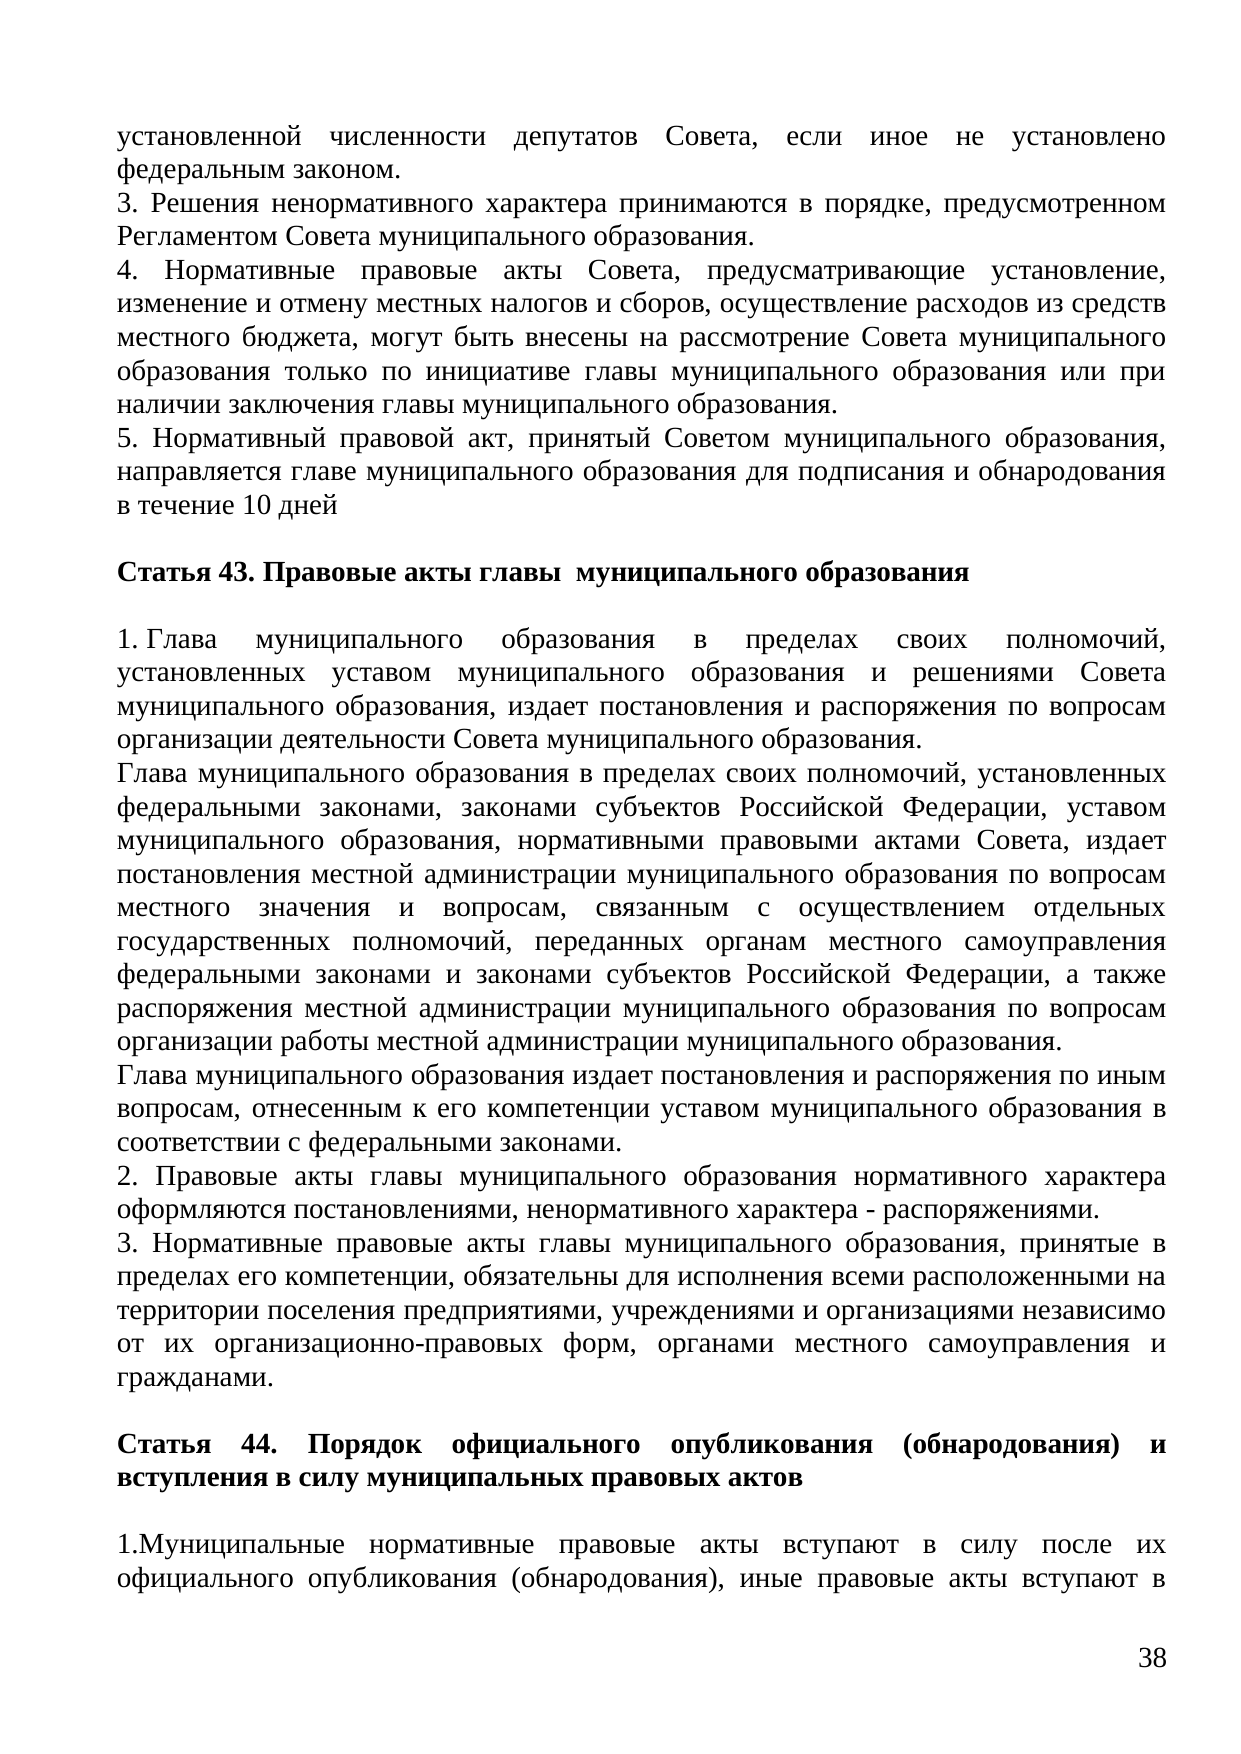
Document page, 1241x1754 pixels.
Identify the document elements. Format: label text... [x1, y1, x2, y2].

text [117, 1527, 1167, 1594]
text 3. Нормативные правовые акты главы муниципального образования, принятые в пределах его компетенции, обязательны для исполнения всеми расположенными на территории поселения предприятиями, учреждениями и организациями независимо от их организационно-правовых форм, органами местного самоуправления и гражданами. [117, 1225, 1167, 1393]
text Статья 43. Правовые акты главы муниципального образования [117, 554, 1167, 588]
text Глава муниципального образования в пределах своих полномочий, установленных федеральными законами, законами субъектов Российской Федерации, уставом муниципального образования, нормативными правовыми актами Совета, издает постановления местной администрации муниципального образования по вопросам местного значения и вопросам, связанным с осуществлением отдельных государственных полномочий, переданных органам местного самоуправления федеральными законами и законами субъектов Российской Федерации, а также распоряжения местной администрации муниципального образования по вопросам организации работы местной администрации муниципального образования. [117, 755, 1167, 1057]
text 4. Нормативные правовые акты Совета, предусматривающие установление, изменение и отмену местных налогов и сборов, осуществление расходов из средств местного бюджета, могут быть внесены на рассмотрение Совета муниципального образования только по инициативе главы муниципального образования или при наличии заключения главы муниципального образования. [117, 252, 1167, 420]
text 3. Решения ненормативного характера принимаются в порядке, предусмотренном Регламентом Совета муниципального образования. [117, 185, 1167, 252]
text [117, 118, 1167, 185]
text 1. Глава муниципального образования в пределах своих полномочий, установленных уставом муниципального образования и решениями Совета муниципального образования, издает постановления и распоряжения по вопросам организации деятельности Совета муниципального образования. [117, 621, 1167, 755]
text Глава муниципального образования издает постановления и распоряжения по иным вопросам, отнесенным к его компетенции уставом муниципального образования в соответствии с федеральными законами. [117, 1057, 1167, 1158]
text 5. Нормативный правовой акт, принятый Советом муниципального образования, направляется главе муниципального образования для подписания и обнародования в течение 10 дней [117, 420, 1167, 521]
text 2. Правовые акты главы муниципального образования нормативного характера оформляются постановлениями, ненормативного характера - распоряжениями. [117, 1158, 1167, 1225]
text Статья 44. Порядок официального опубликования (обнародования) и вступления в силу муниципальных правовых актов [117, 1426, 1167, 1493]
